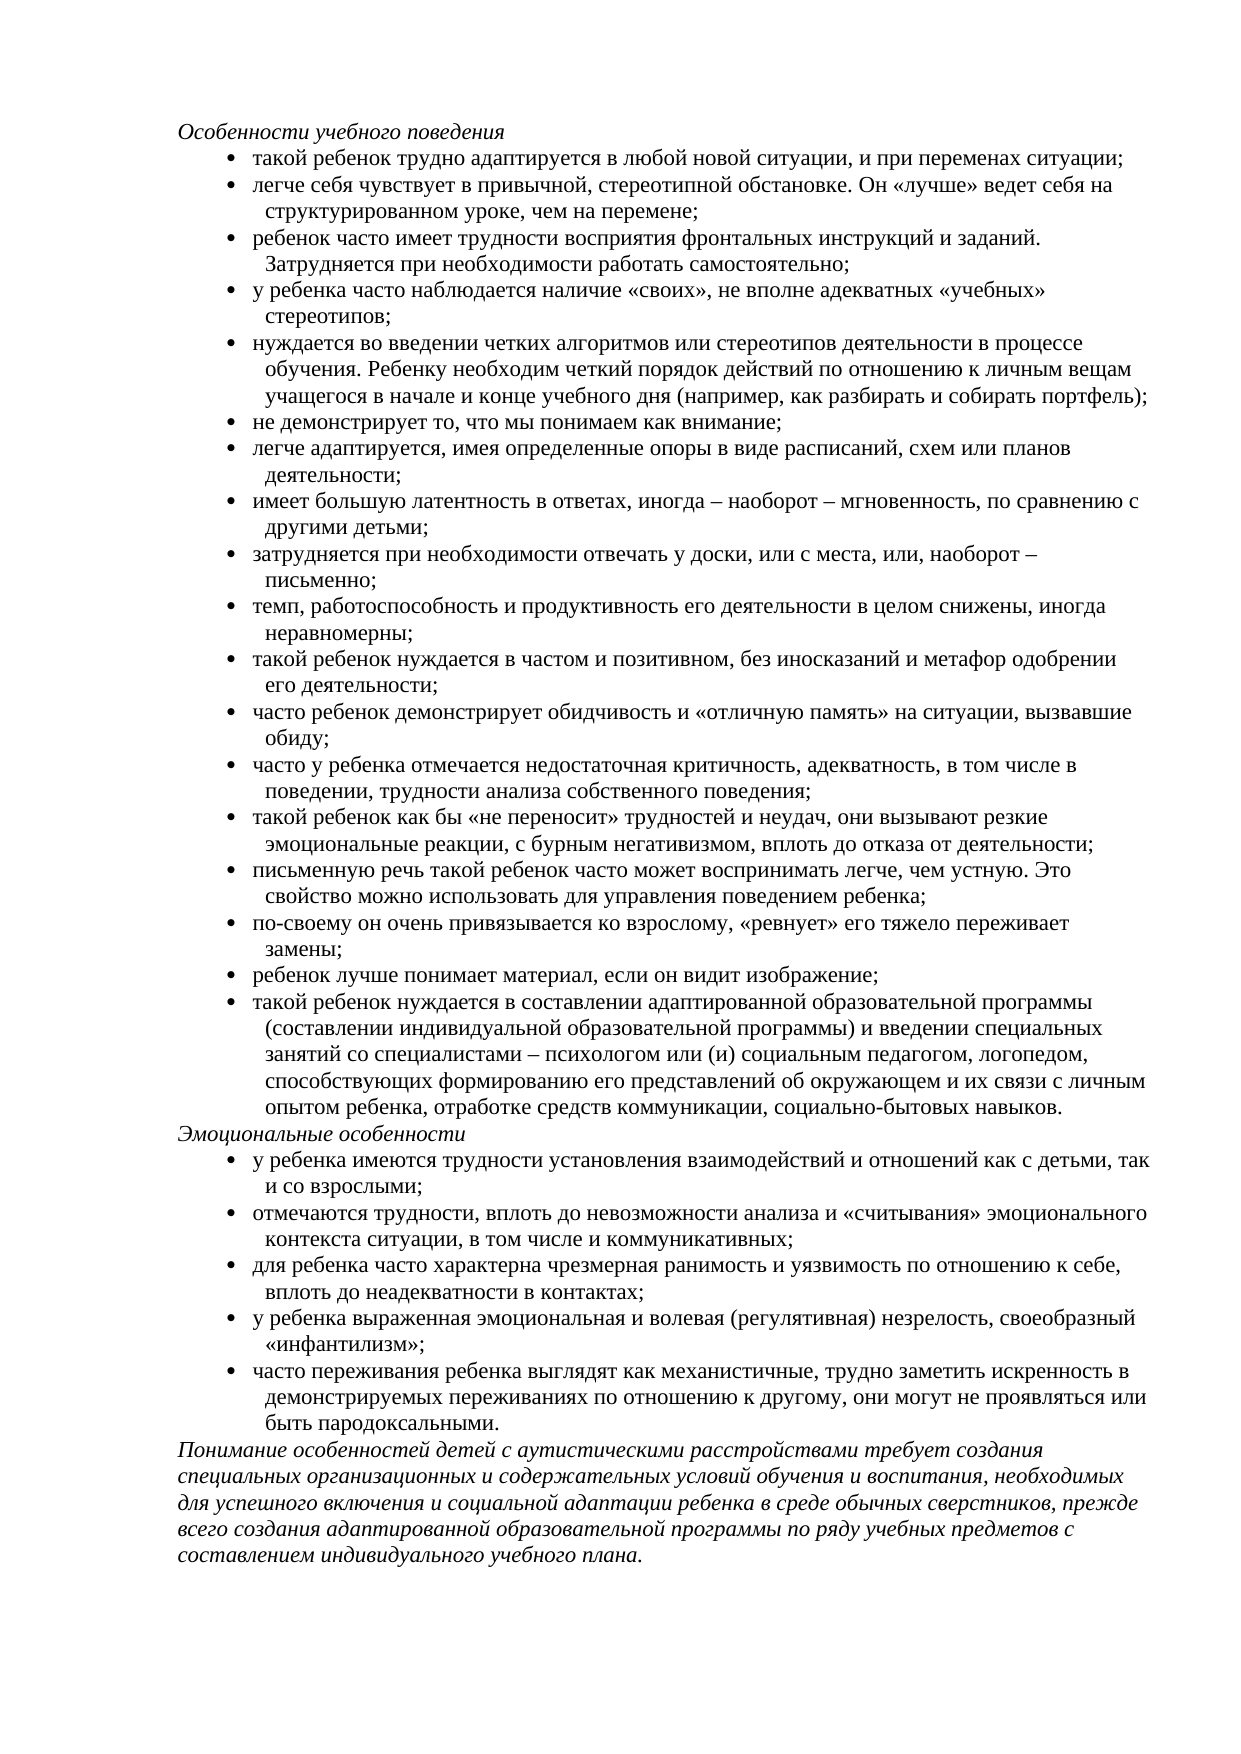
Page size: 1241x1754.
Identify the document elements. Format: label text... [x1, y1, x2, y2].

list имеет большую латентность в ответах, иногда – наоборот – мгновенность, по сравнению с другими детьми; [227, 487, 1152, 540]
list такой ребенок нуждается в частом и позитивном, без иносказаний и метафор одобрении его деятельности; [227, 645, 1152, 698]
list затрудняется при необходимости отвечать у доски, или с места, или, наоборот – письменно; [227, 540, 1152, 592]
list письменную речь такой ребенок часто может воспринимать легче, чем устную. Это свойство можно использовать для управления поведением ребенка; [227, 856, 1152, 909]
text Особенности учебного поведения [177, 118, 1152, 144]
text Понимание особенностей детей с аутистическими расстройствами требует создания специальных организационных и содержательных условий обучения и воспитания, необходимых для успешного включения и социальной адаптации ребенка в среде обычных сверстников, прежде всего создания адаптированной образовательной программы по ряду учебных предметов с составлением индивидуального учебного плана. [177, 1436, 1152, 1568]
list отмечаются трудности, вплоть до невозможности анализа и «считывания» эмоционального контекста ситуации, в том числе и коммуникативных; [227, 1199, 1152, 1251]
list у ребенка выраженная эмоциональная и волевая (регулятивная) незрелость, своеобразный «инфантилизм»; [227, 1304, 1152, 1357]
list ребенок часто имеет трудности восприятия фронтальных инструкций и заданий. Затрудняется при необходимости работать самостоятельно; [227, 223, 1152, 276]
list ребенок лучше понимает материал, если он видит изображение; [227, 961, 1152, 988]
list такой ребенок как бы «не переносит» трудностей и неудач, они вызывают резкие эмоциональные реакции, с бурным негативизмом, вплоть до отказа от деятельности; [227, 803, 1152, 856]
list нуждается во введении четких алгоритмов или стереотипов деятельности в процессе обучения. Ребенку необходим четкий порядок действий по отношению к личным вещам учащегося в начале и конце учебного дня (например, как разбирать и собирать портфель); [227, 329, 1152, 408]
list легче себя чувствует в привычной, стереотипной обстановке. Он «лучше» ведет себя на структурированном уроке, чем на перемене; [227, 171, 1152, 223]
list темп, работоспособность и продуктивность его деятельности в целом снижены, иногда неравномерны; [227, 592, 1152, 645]
list для ребенка часто характерна чрезмерная ранимость и уязвимость по отношению к себе, вплоть до неадекватности в контактах; [227, 1251, 1152, 1304]
list такой ребенок трудно адаптируется в любой новой ситуации, и при переменах ситуации; [227, 144, 1152, 171]
list по-своему он очень привязывается ко взрослому, «ревнует» его тяжело переживает замены; [227, 909, 1152, 961]
list у ребенка имеются трудности установления взаимодействий и отношений как с детьми, так и со взрослыми; [227, 1146, 1152, 1199]
list часто ребенок демонстрирует обидчивость и «отличную память» на ситуации, вызвавшие обиду; [227, 698, 1152, 751]
list часто переживания ребенка выглядят как механистичные, трудно заметить искренность в демонстрируемых переживаниях по отношению к другому, они могут не проявляться или быть пародоксальными. [227, 1357, 1152, 1436]
list часто у ребенка отмечается недостаточная критичность, адекватность, в том числе в поведении, трудности анализа собственного поведения; [227, 751, 1152, 803]
list не демонстрирует то, что мы понимаем как внимание; [227, 408, 1152, 434]
list легче адаптируется, имея определенные опоры в виде расписаний, схем или планов деятельности; [227, 434, 1152, 487]
text Эмоциональные особенности [177, 1119, 1152, 1146]
list такой ребенок нуждается в составлении адаптированной образовательной программы (составлении индивидуальной образовательной программы) и введении специальных занятий со специалистами – психологом или (и) социальным педагогом, логопедом, способствующих формированию его представлений об окружающем и их связи с личным опытом ребенка, отработке средств коммуникации, социально-бытовых навыков. [227, 988, 1152, 1119]
list у ребенка часто наблюдается наличие «своих», не вполне адекватных «учебных» стереотипов; [227, 276, 1152, 329]
